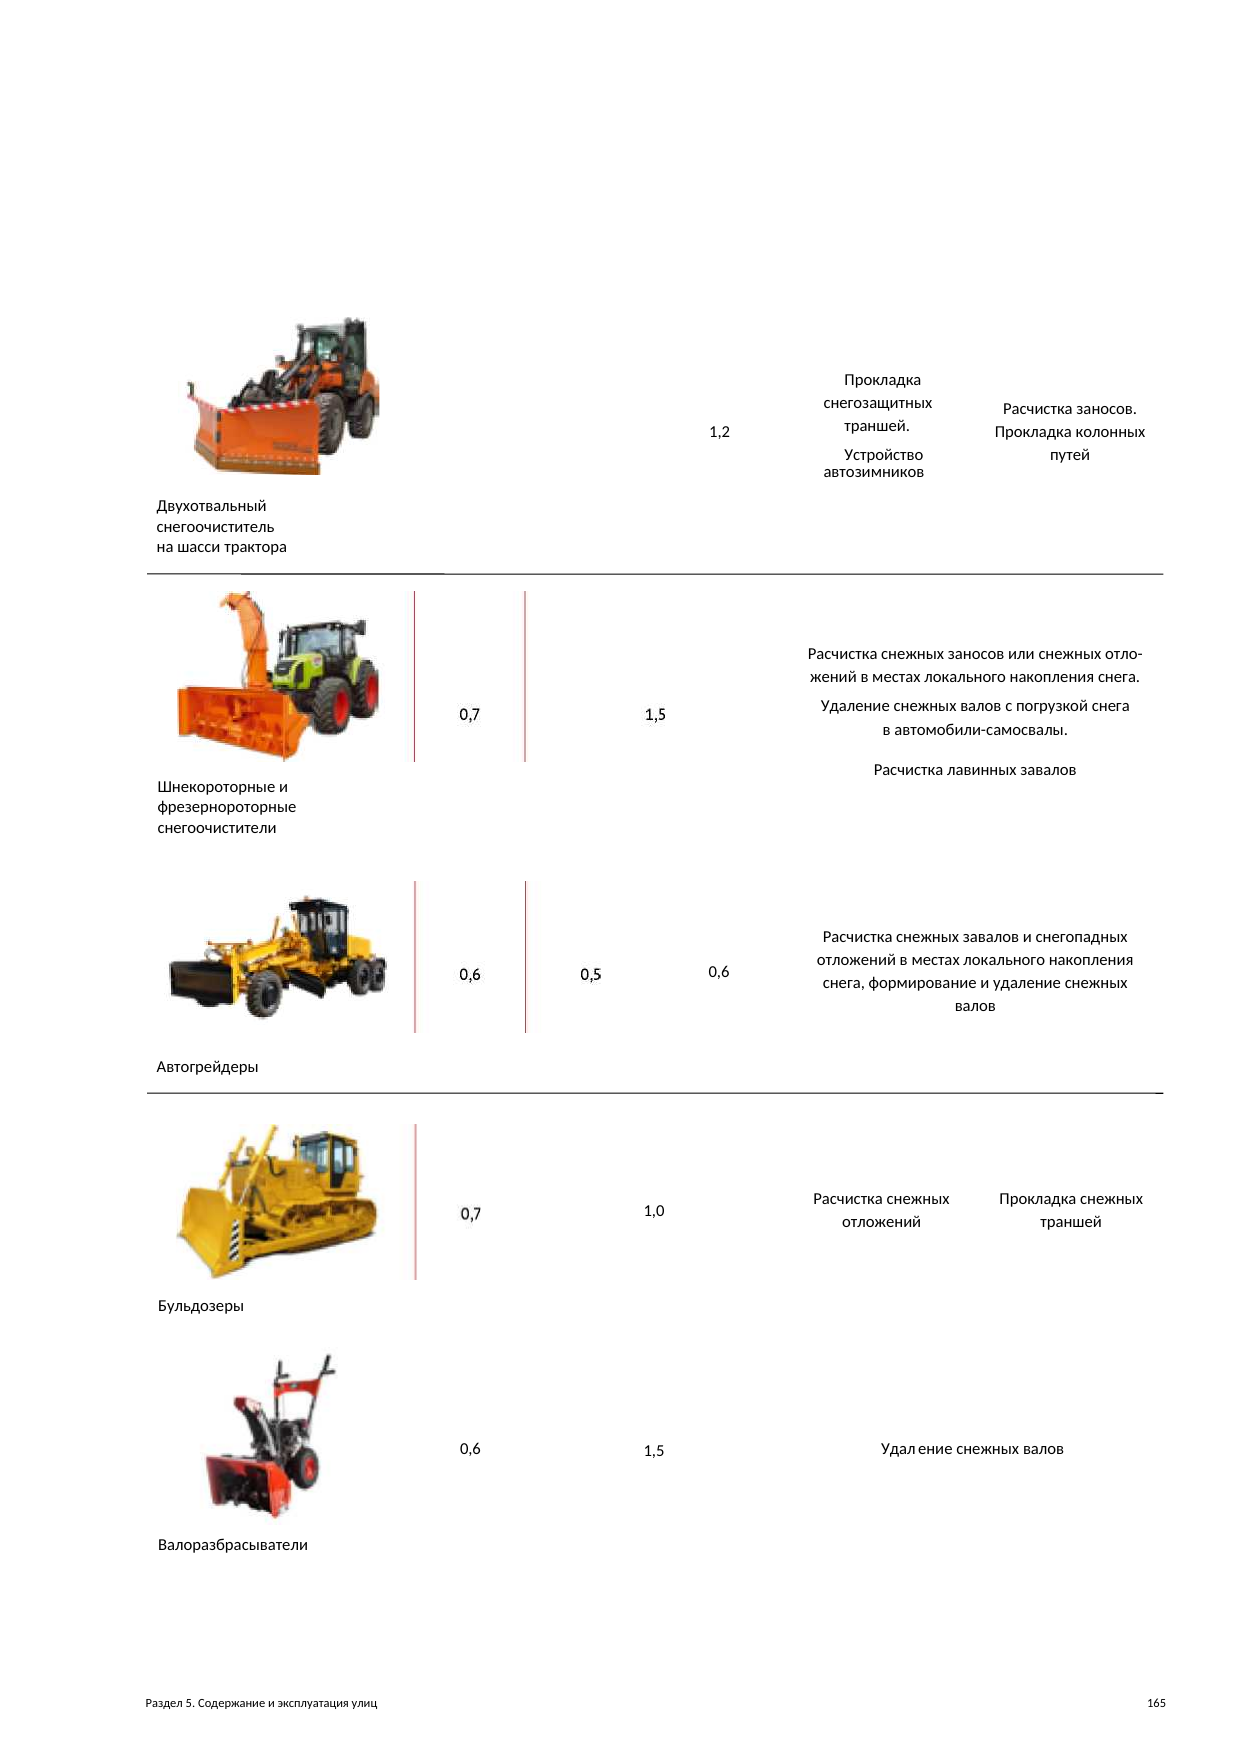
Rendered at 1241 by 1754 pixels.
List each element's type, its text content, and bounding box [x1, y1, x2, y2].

text Расчистка лавинных завалов [802, 762, 1148, 778]
text Автогрейдеры [156, 1059, 259, 1076]
picture [156, 881, 601, 1033]
picture [175, 1124, 481, 1280]
text Устройство [844, 447, 939, 464]
text Расчистка снежных отложений [809, 1186, 953, 1232]
text траншей. [844, 413, 939, 436]
text 0,6 [460, 1441, 481, 1458]
text Двухотвальный снегоочиститель на шасси трактора [156, 495, 295, 557]
text снегозащитных [823, 390, 939, 413]
text автозимников [823, 464, 939, 480]
text Удал [881, 1441, 916, 1458]
text Расчистка заносов. Прокладка колонных путей [991, 396, 1149, 465]
picture [177, 317, 380, 475]
text Бульдозеры [158, 1298, 244, 1315]
text ение снежных валов [918, 1441, 1064, 1458]
text 165 [1147, 1697, 1166, 1710]
text 1,0 [643, 1203, 664, 1219]
picture [177, 591, 665, 762]
text Шнекороторные и фрезернороторные снегоочистители [157, 776, 316, 837]
text 1,5 [643, 1443, 664, 1459]
text Удаление снежных валов с погрузкой снега в автомобили-самосвалы. [802, 693, 1148, 739]
text 0,6 [708, 964, 729, 981]
text 1,2 [709, 424, 730, 441]
text Прокладка снежных траншей [996, 1186, 1145, 1232]
text Раздел 5. Содержание и эксплуатация улиц [145, 1697, 377, 1710]
text Расчистка снежных заносов или снежных отло- жений в местах локального накопления снега. [802, 641, 1148, 687]
text Прокладка [844, 367, 939, 390]
text Валоразбрасыватели [158, 1537, 308, 1553]
text Расчистка снежных завалов и снегопадных отложений в местах локального накопления снега, формирование и удаление снежных валов [802, 924, 1148, 1016]
picture [168, 1347, 371, 1525]
